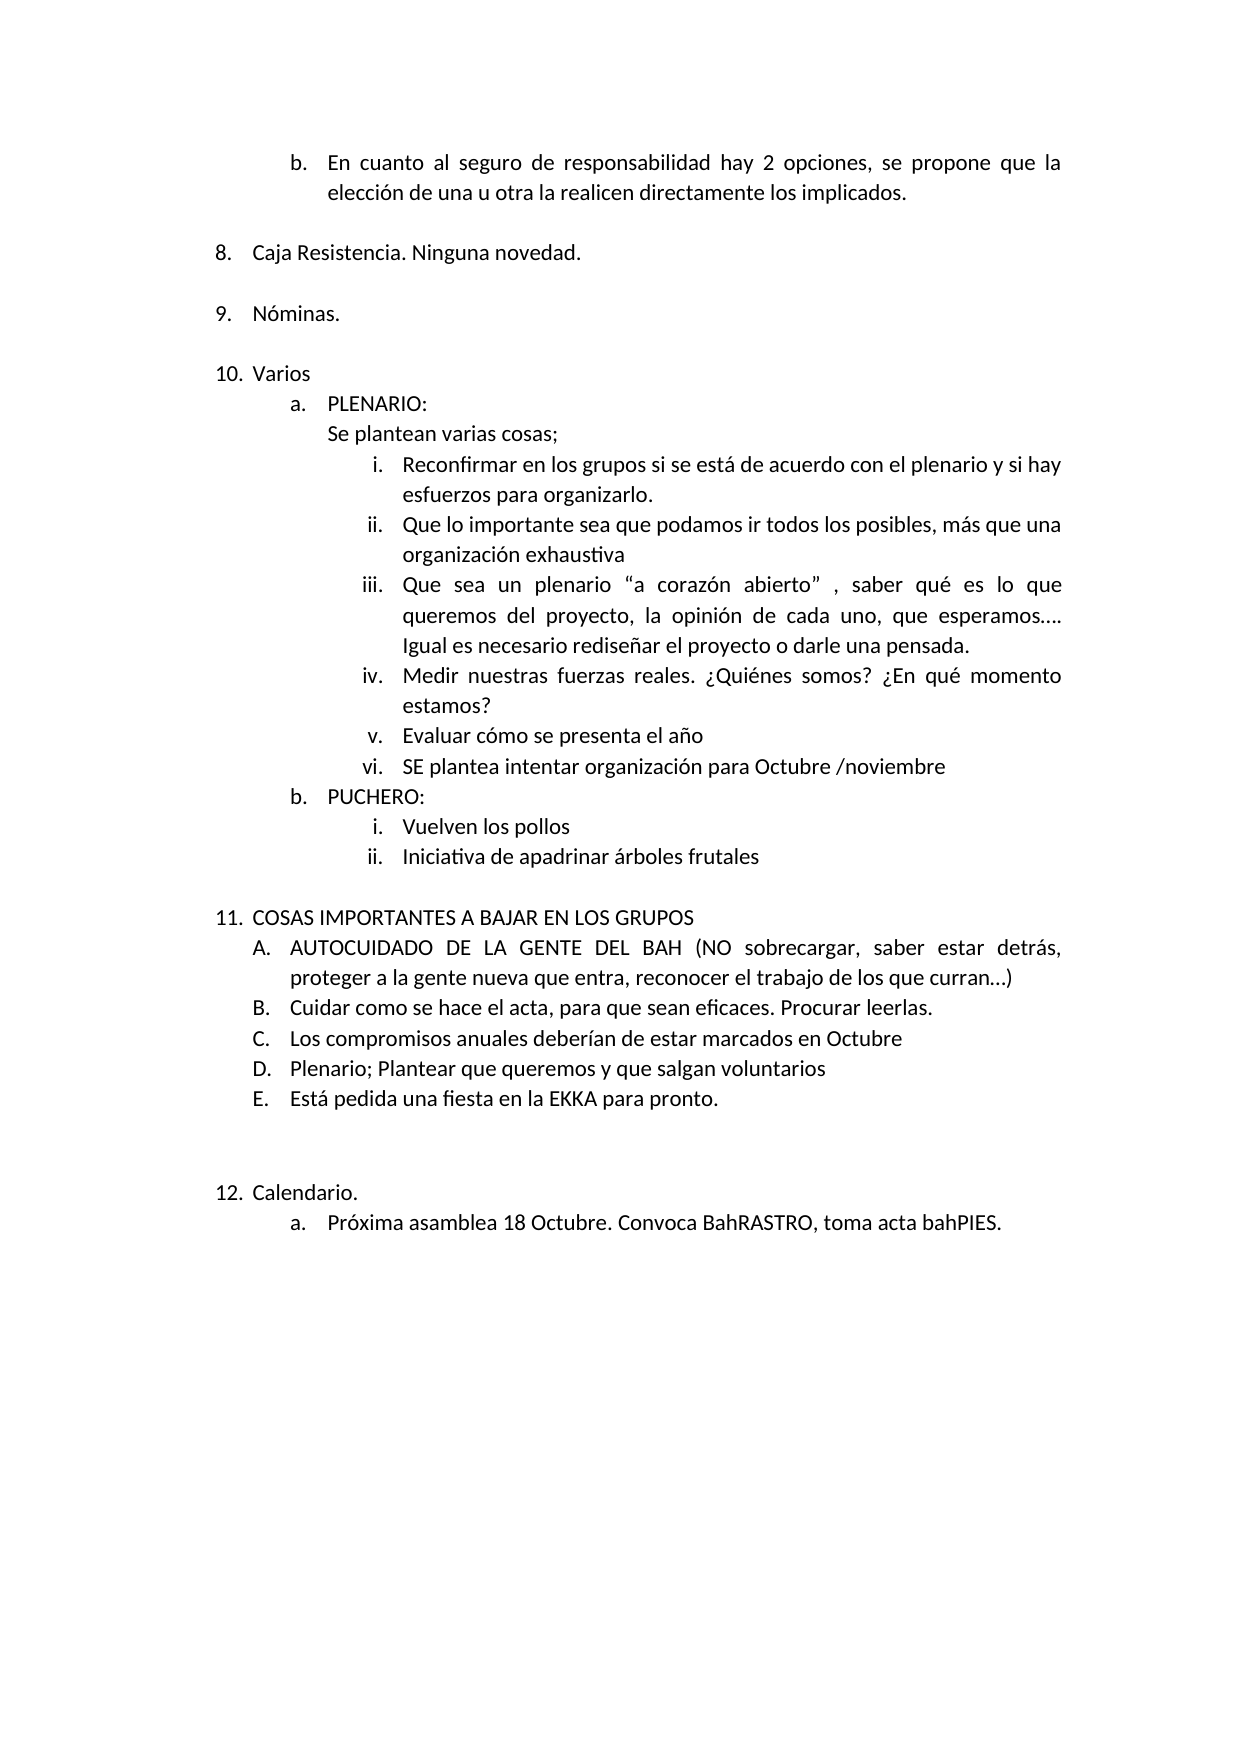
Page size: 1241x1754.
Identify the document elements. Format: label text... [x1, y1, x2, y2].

list COSAS IMPORTANTES A BAJAR EN LOS GRUPOS [215, 903, 1063, 931]
list Cuidar como se hace el acta, para que sean eficaces. Procurar leerlas. [252, 993, 1063, 1021]
list Calendario. [215, 1178, 1063, 1206]
list Iniciativa de apadrinar árboles frutales [383, 842, 1063, 870]
list Los compromisos anuales deberían de estar marcados en Octubre [252, 1024, 1063, 1052]
list Plenario; Plantear que queremos y que salgan voluntarios [252, 1054, 1063, 1082]
list Está pedida una fiesta en la EKKA para pronto. [252, 1084, 1063, 1112]
list Que sea un plenario “a corazón abierto” , saber qué es lo que queremos del proyecto, la opinión de cada uno, que esperamos…. Igual es necesario rediseñar el proyecto o darle una pensada. [383, 571, 1063, 659]
list AUTOCUIDADO DE LA GENTE DEL BAH (NO sobrecargar, saber estar detrás, proteger a la gente nueva que entra, reconocer el trabajo de los que curran…) [252, 933, 1063, 991]
list Medir nuestras fuerzas reales. ¿Quiénes somos? ¿En qué momento estamos? [383, 661, 1063, 719]
list En cuanto al seguro de responsabilidad hay 2 opciones, se propone que la elección de una u otra la realicen directamente los implicados. [290, 148, 1063, 206]
list Próxima asamblea 18 Octubre. Convoca BahRASTRO, toma acta bahPIES. [290, 1208, 1063, 1266]
list Nóminas. [215, 299, 1063, 327]
list Vuelven los pollos [383, 812, 1063, 840]
list SE plantea intentar organización para Octubre /noviembre [383, 752, 1063, 780]
list Caja Resistencia. Ninguna novedad. [215, 238, 1063, 266]
list PUCHERO: [290, 782, 1063, 810]
list Varios [215, 359, 1063, 387]
list PLENARIO: [290, 389, 1063, 417]
list Reconfirmar en los grupos si se está de acuerdo con el plenario y si hay esfuerzos para organizarlo. [383, 450, 1063, 508]
list Evaluar cómo se presenta el año [383, 722, 1063, 749]
list Que lo importante sea que podamos ir todos los posibles, más que una organización exhaustiva [383, 510, 1063, 568]
list Se plantean varias cosas; [327, 419, 1063, 447]
